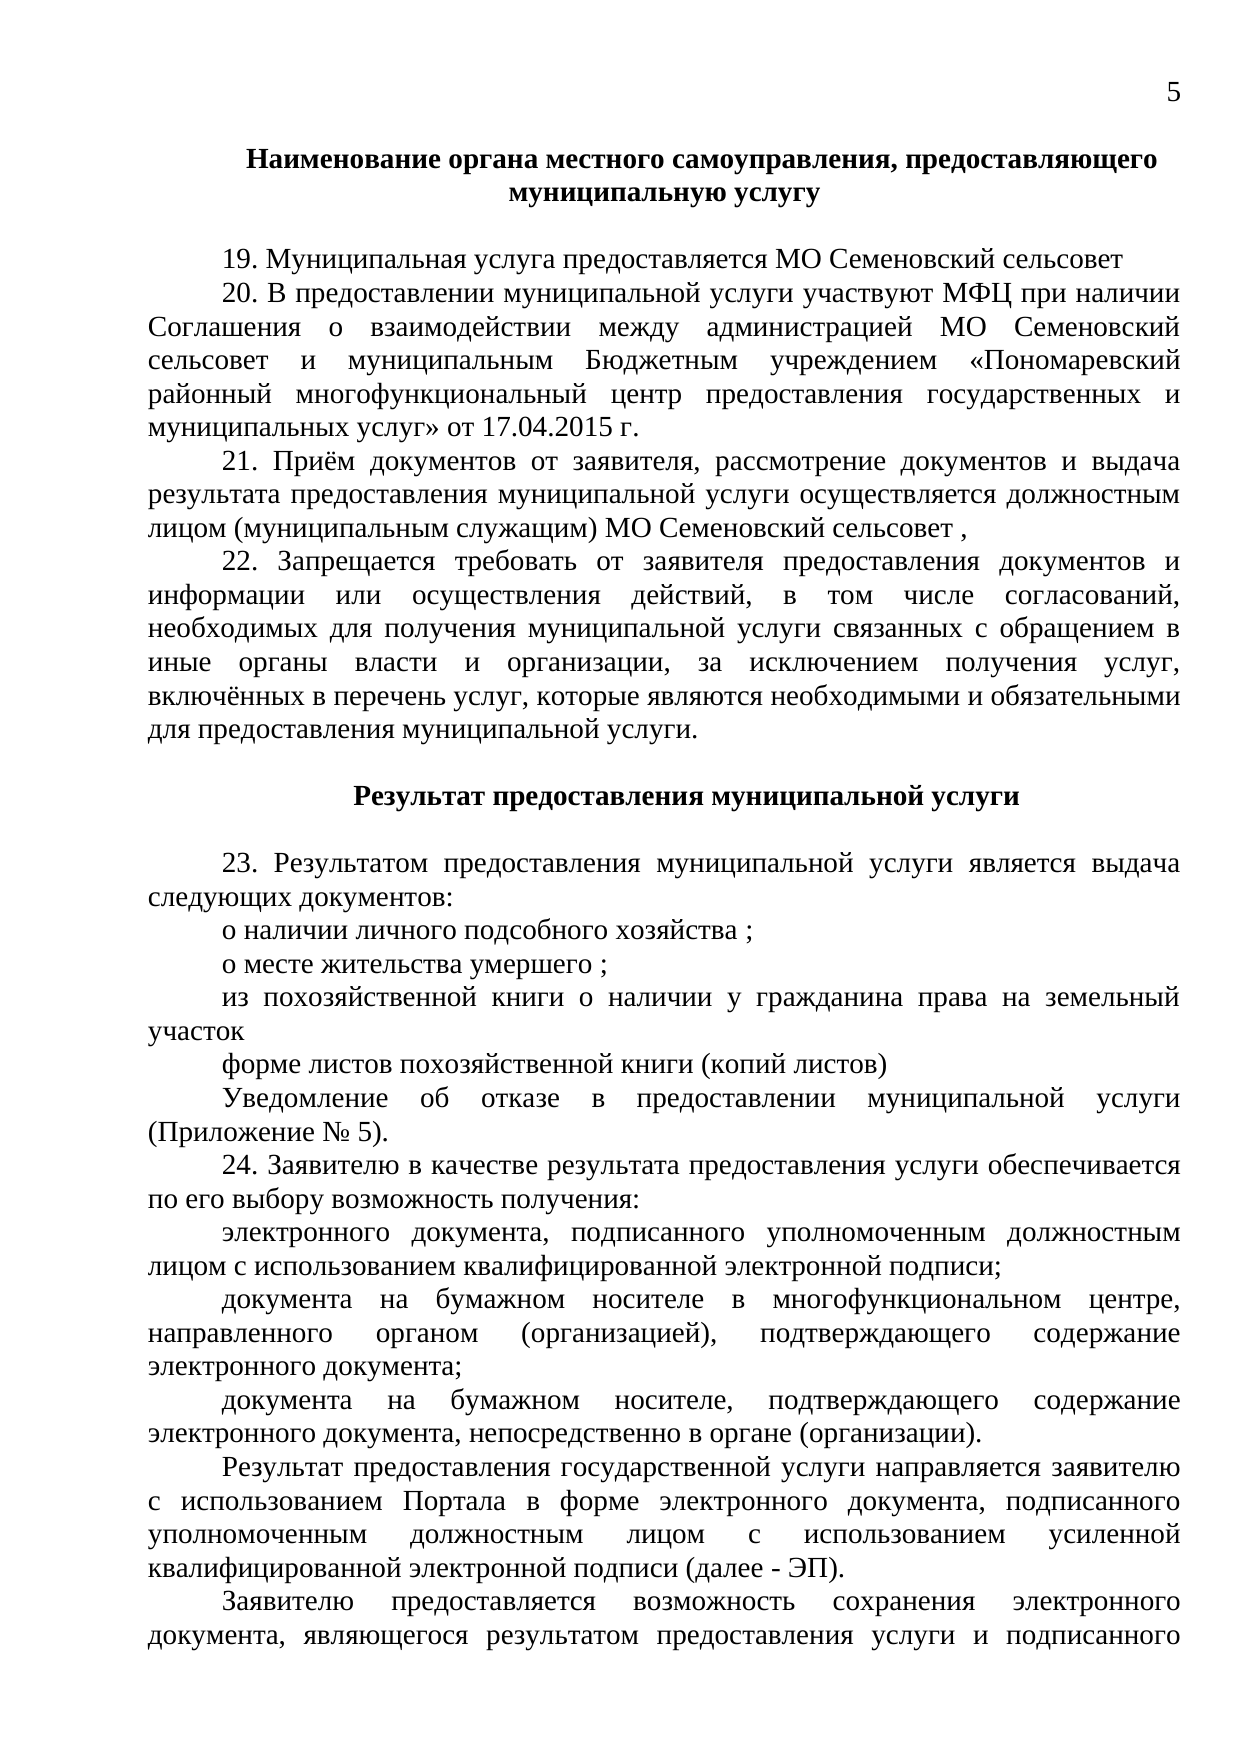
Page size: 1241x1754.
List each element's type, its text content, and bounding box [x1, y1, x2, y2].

text 19. Муниципальная услуга предоставляется МО Семеновский сельсовет [148, 242, 1181, 275]
text Выписка из похозяйственной книги в форме листов похозяйственной книги (копий листов); [148, 1047, 1181, 1080]
text Выписка из похозяйственной книги о наличии у гражданина права на земельный участок (Приложение № 4); [148, 979, 1181, 1047]
text 22. Запрещается требовать от заявителя предоставления документов и информации или осуществления действий, в том числе согласований, необходимых для получения муниципальной услуги связанных с обращением в иные органы власти и организации, за исключением получения услуг, включённых в перечень услуг, которые являются необходимыми и обязательными для предоставления муниципальной услуги. [148, 543, 1181, 745]
text электронного документа, подписанного уполномоченным должностным лицом с использованием квалифицированной электронной подписи; [148, 1214, 1181, 1281]
text Уведомление об отказе в предоставлении муниципальной услуги (Приложение № 5). [148, 1080, 1181, 1147]
text документа на бумажном носителе в многофункциональном центре, направленного органом (организацией), подтверждающего содержание электронного документа; [148, 1281, 1181, 1382]
text Справка о месте жительства умершего (Приложение № 3); [148, 946, 1181, 979]
text 23. Результатом предоставления муниципальной услуги является выдача следующих документов: [148, 845, 1181, 912]
text Результат предоставления государственной услуги направляется заявителю с использованием Портала в форме электронного документа, подписанного уполномоченным должностным лицом с использованием усиленной квалифицированной электронной подписи (далее - ЭП). [148, 1449, 1181, 1583]
text Результат предоставления муниципальной услуги [148, 778, 1181, 812]
text 20. В предоставлении муниципальной услуги участвуют МФЦ при наличии Соглашения о взаимодействии между администрацией МО Семеновский сельсовет и муниципальным Бюджетным учреждением «Пономаревский районный многофункциональный центр предоставления государственных и муниципальных услуг» от 17.04.2015 г. [148, 275, 1181, 443]
text 24. Заявителю в качестве результата предоставления услуги обеспечивается по его выбору возможность получения: [148, 1147, 1181, 1214]
text документа на бумажном носителе, подтверждающего содержание электронного документа, непосредственно в органе (организации). [148, 1382, 1181, 1449]
text Наименование органа местного самоуправления, предоставляющего муниципальную услугу [148, 141, 1181, 208]
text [148, 1583, 1181, 1650]
text Справка о наличии личного подсобного хозяйства (Приложение № 2); [148, 912, 1181, 946]
text 21. Приём документов от заявителя, рассмотрение документов и выдача результата предоставления муниципальной услуги осуществляется должностным лицом (муниципальным служащим) МО Семеновский сельсовет , [148, 443, 1181, 543]
